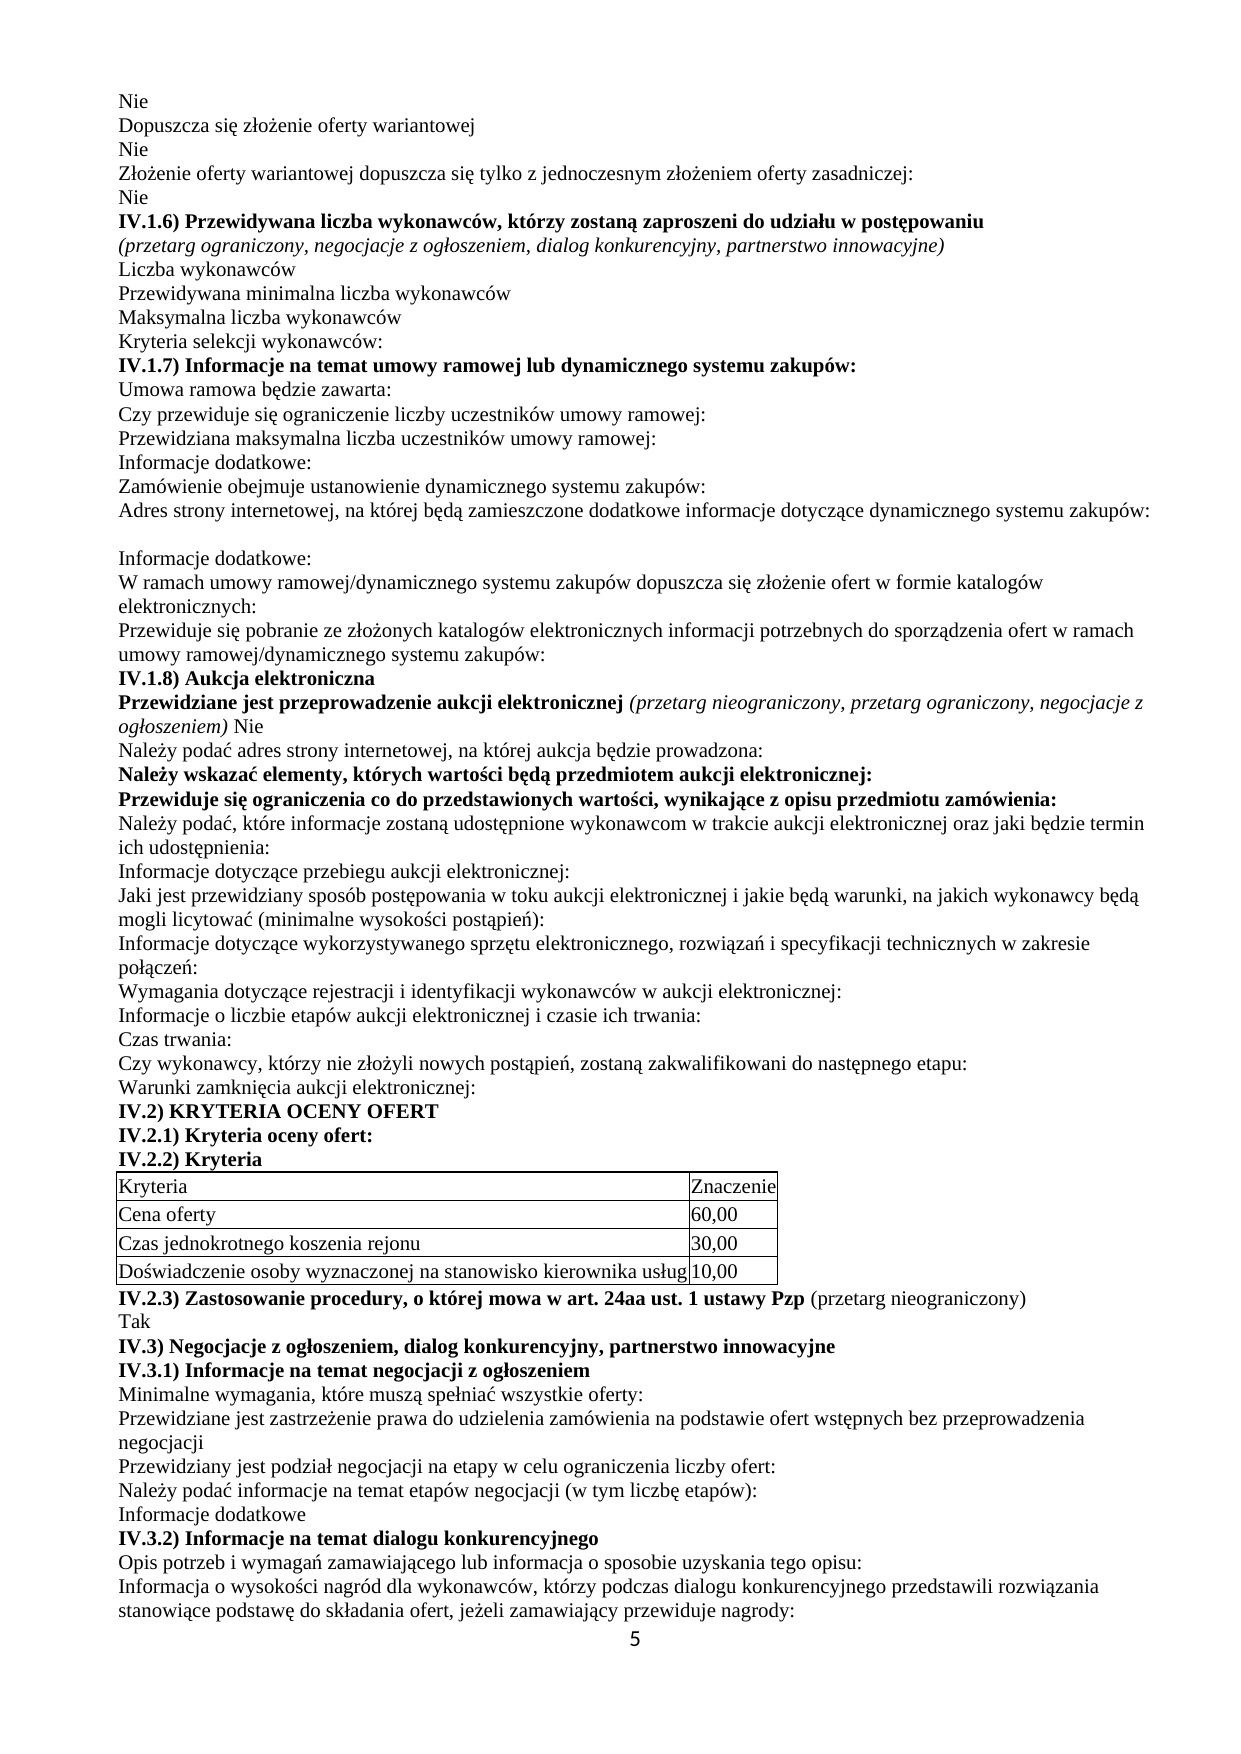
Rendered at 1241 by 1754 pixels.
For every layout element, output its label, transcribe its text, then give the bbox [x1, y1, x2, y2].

table_header Znaczenie [690, 1173, 777, 1200]
text Umowa ramowa będzie zawarta: Czy przewiduje się ograniczenie liczby uczestników umowy ramowej: Przewidziana maksymalna liczba uczestników umowy ramowej: Informacje dodatkowe: Zamówienie obejmuje ustanowienie dynamicznego systemu zakupów: Adres strony internetowej, na której będą zamieszczone dodatkowe informacje dotyczące dynamicznego systemu zakupów: Informacje dodatkowe: W ramach umowy ramowej/dynamicznego systemu zakupów dopuszcza się złożenie ofert w formie katalogów elektronicznych: Przewiduje się pobranie ze złożonych katalogów elektronicznych informacji potrzebnych do sporządzenia ofert w ramach umowy ramowej/dynamicznego systemu zakupów: IV.1.8) Aukcja elektroniczna Przewidziane jest przeprowadzenie aukcji elektronicznej (przetarg nieograniczony, przetarg ograniczony, negocjacje z ogłoszeniem) Nie Należy podać adres strony internetowej, na której aukcja będzie prowadzona: Należy wskazać elementy, których wartości będą przedmiotem aukcji elektronicznej: Przewiduje się ograniczenia co do przedstawionych wartości, wynikające z opisu przedmiotu zamówienia: Należy podać, które informacje zostaną udostępnione wykonawcom w trakcie aukcji elektronicznej oraz jaki będzie termin ich udostępnienia: Informacje dotyczące przebiegu aukcji elektronicznej: Jaki jest przewidziany sposób postępowania w toku aukcji elektronicznej i jakie będą warunki, na jakich wykonawcy będą mogli licytować (minimalne wysokości postąpień): Informacje dotyczące wykorzystywanego sprzętu elektronicznego, rozwiązań i specyfikacji technicznych w zakresie połączeń: Wymagania dotyczące rejestracji i identyfikacji wykonawców w aukcji elektronicznej: Informacje o liczbie etapów aukcji elektronicznej i czasie ich trwania: [118, 377, 1152, 1027]
text Nie Dopuszcza się złożenie oferty wariantowej Nie Złożenie oferty wariantowej dopuszcza się tylko z jednoczesnym złożeniem oferty zasadniczej: Nie [118, 89, 1152, 209]
table_cell 60,00 [690, 1201, 777, 1228]
text Liczba wykonawców Przewidywana minimalna liczba wykonawców Maksymalna liczba wykonawców Kryteria selekcji wykonawców: IV.1.7) Informacje na temat umowy ramowej lub dynamicznego systemu zakupów: [118, 257, 1152, 377]
text IV.1.6) Przewidywana liczba wykonawców, którzy zostaną zaproszeni do udziału w postępowaniu (przetarg ograniczony, negocjacje z ogłoszeniem, dialog konkurencyjny, partnerstwo innowacyjne) [118, 209, 1152, 257]
text Czas trwania: Czy wykonawcy, którzy nie złożyli nowych postąpień, zostaną zakwalifikowani do następnego etapu: Warunki zamknięcia aukcji elektronicznej: IV.2) KRYTERIA OCENY OFERT IV.2.1) Kryteria oceny ofert: IV.2.2) Kryteria [118, 1027, 1152, 1171]
table_cell Cena oferty [117, 1201, 689, 1228]
table_cell 10,00 [690, 1257, 777, 1284]
table_cell Czas jednokrotnego koszenia rejonu [117, 1229, 689, 1256]
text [118, 1285, 1152, 1622]
table_cell 30,00 [690, 1229, 777, 1256]
table_cell Doświadczenie osoby wyznaczonej na stanowisko kierownika usług [117, 1257, 689, 1284]
table_header Kryteria [117, 1173, 689, 1200]
